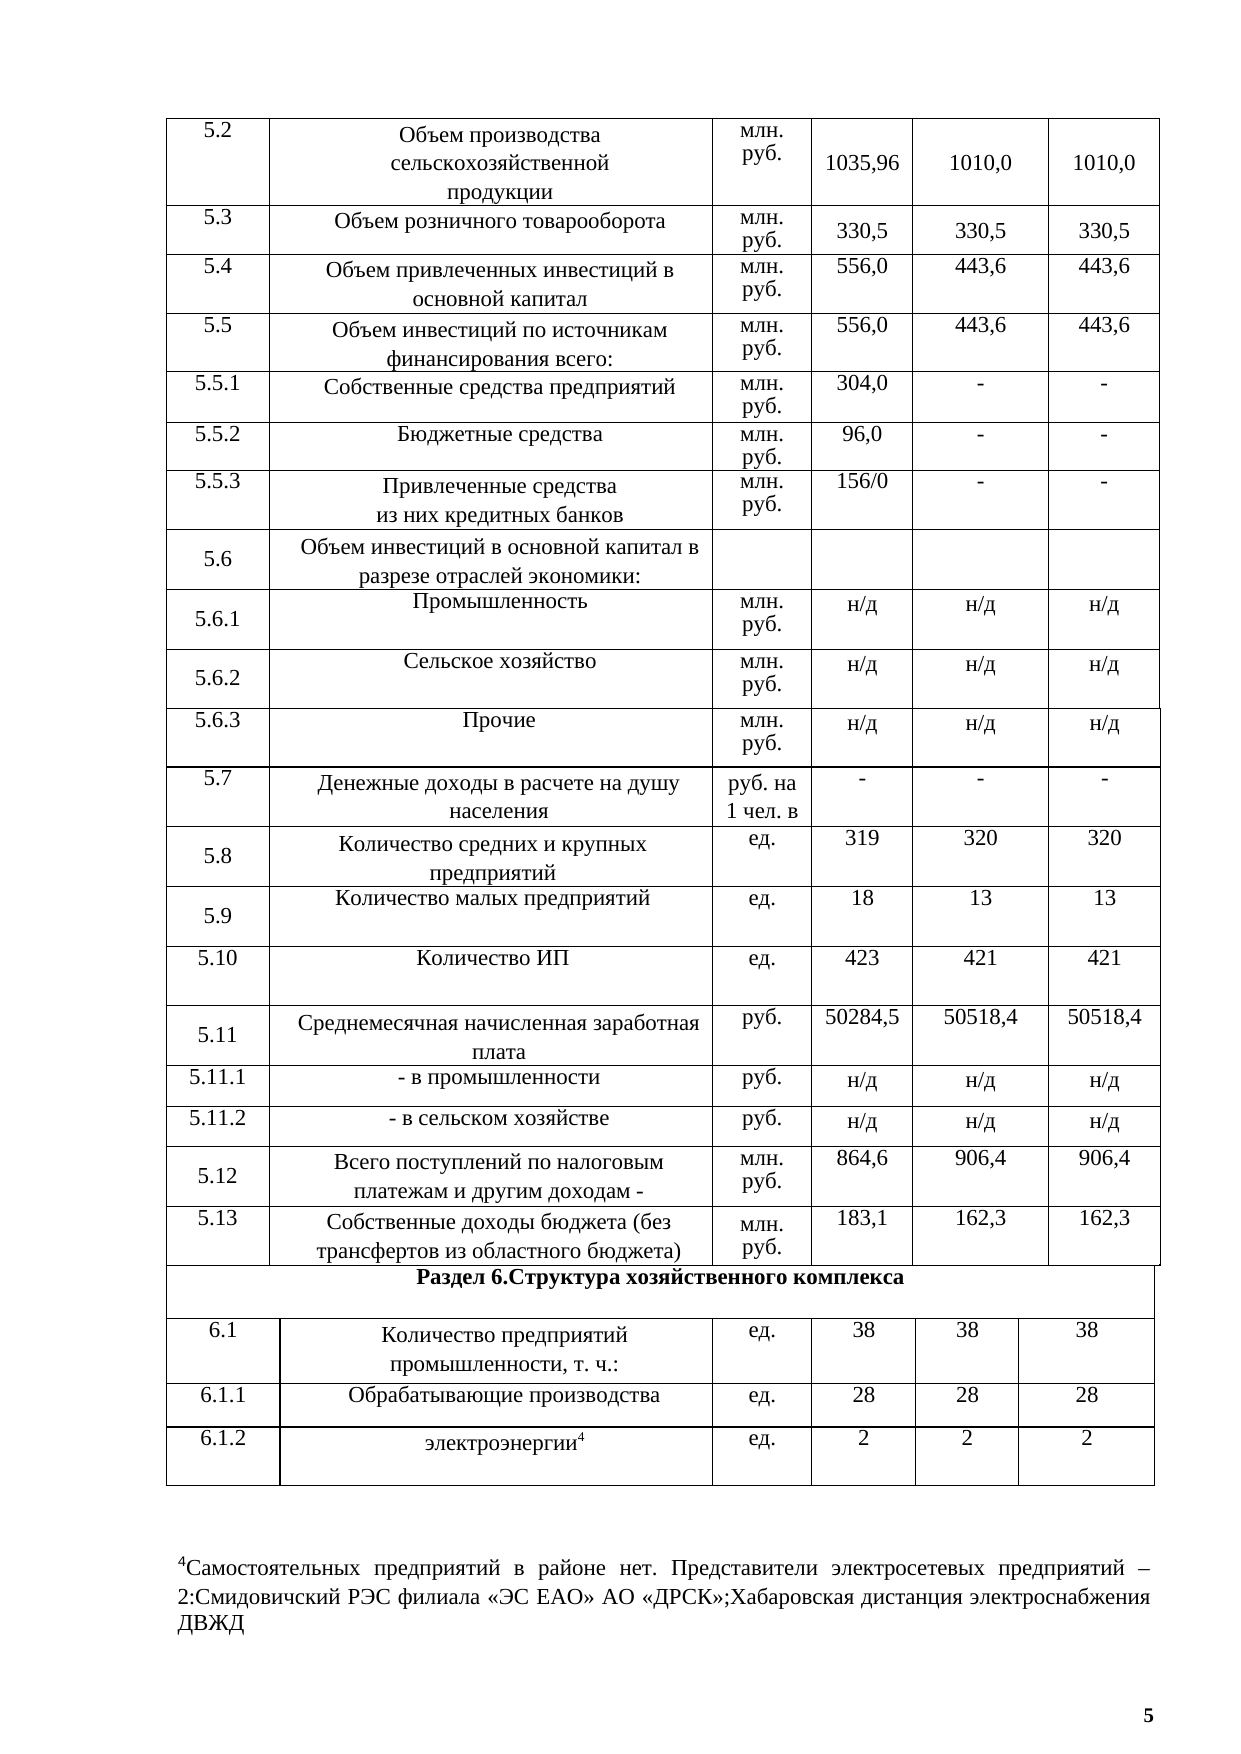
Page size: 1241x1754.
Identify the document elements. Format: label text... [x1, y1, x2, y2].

table_cell руб. [713, 1066, 811, 1106]
table_cell 5.5.1 [167, 372, 269, 422]
table_cell 5.7 [167, 768, 269, 826]
table_cell - [913, 372, 1048, 422]
table_cell млн. руб. [713, 119, 811, 205]
table_cell 50518,4 [1049, 1006, 1160, 1065]
table_cell 5.13 [167, 1207, 269, 1265]
table_cell 162,3 [1049, 1207, 1160, 1265]
table_cell н/д [913, 650, 1048, 708]
table_cell руб. [713, 1107, 811, 1146]
table_cell Объем инвестиций по источникам финансирования всего: [270, 314, 712, 371]
table_cell [913, 530, 1048, 589]
table_cell млн. руб. [713, 590, 811, 649]
table_cell н/д [913, 1066, 1048, 1106]
table_cell ед. [713, 887, 811, 946]
table_cell 38 [916, 1319, 1018, 1383]
table_cell 5.9 [167, 887, 269, 946]
table_cell 6.1.2 [167, 1428, 279, 1485]
table_cell - [1049, 471, 1159, 529]
table_cell 5.10 [167, 947, 269, 1005]
table_cell 5.8 [167, 827, 269, 886]
table_cell Среднемесячная начисленная заработная плата [270, 1006, 712, 1065]
table_cell н/д [1049, 590, 1159, 649]
table_cell ед. [713, 1319, 811, 1383]
table_cell 556,0 [812, 314, 912, 371]
table_cell 906,4 [913, 1147, 1048, 1206]
table_cell 18 [812, 887, 912, 946]
table_cell 5.6 [167, 530, 269, 589]
table_cell Собственные средства предприятий [270, 372, 712, 422]
table_cell млн. руб. [713, 372, 811, 422]
table_cell н/д [812, 1066, 912, 1106]
table_cell [1049, 530, 1159, 589]
table_cell н/д [913, 590, 1048, 649]
table_cell ед. [713, 827, 811, 886]
table_cell - [913, 471, 1048, 529]
table_cell Объем инвестиций в основной капитал в разрезе отраслей экономики: [270, 530, 712, 589]
table_cell 28 [812, 1384, 915, 1426]
table_cell 2 [812, 1428, 915, 1485]
table_cell 5.11 [167, 1006, 269, 1065]
table_cell 556,0 [812, 255, 912, 313]
table_cell млн. руб. [713, 423, 811, 469]
table_cell 28 [916, 1384, 1018, 1426]
table_cell 330,5 [812, 206, 912, 254]
table_cell Всего поступлений по налоговым платежам и другим доходам - консолидированный бюджет МО [270, 1147, 712, 1206]
table_cell - в промышленности [270, 1066, 712, 1106]
table_cell 2 [1019, 1428, 1154, 1485]
table_cell 421 [1049, 947, 1160, 1005]
table_cell 423 [812, 947, 912, 1005]
table_cell млн. руб. [713, 1207, 811, 1265]
table_cell 421 [913, 947, 1048, 1005]
table_cell [812, 530, 912, 589]
table_cell Сельское хозяйство [270, 650, 712, 708]
table_cell - [1049, 768, 1160, 826]
table_cell - в сельском хозяйстве [270, 1107, 712, 1146]
table_cell 38 [1019, 1319, 1154, 1383]
table_cell - [812, 768, 912, 826]
table_cell ед. [713, 1428, 811, 1485]
table_cell 5.6.1 [167, 590, 269, 649]
table_cell 330,5 [1049, 206, 1159, 254]
table_cell млн. руб. [713, 471, 811, 529]
table_cell ед. [713, 1384, 811, 1426]
table_cell н/д [812, 709, 912, 766]
table_cell н/д [1049, 1066, 1160, 1106]
table_cell 96,0 [812, 423, 912, 469]
table_cell 5.6.3 [167, 709, 269, 766]
table_cell н/д [812, 650, 912, 708]
table_cell 443,6 [1049, 255, 1159, 313]
table_cell Денежные доходы в расчете на душу населения [270, 768, 712, 826]
table_cell 28 [1019, 1384, 1154, 1426]
table_cell 5.12 [167, 1147, 269, 1206]
table_cell Бюджетные средства [270, 423, 712, 469]
table_cell 5.5.2 [167, 423, 269, 469]
table_cell 5.2 [167, 119, 269, 205]
table_cell 50284,5 [812, 1006, 912, 1065]
table_cell 5.5.3 [167, 471, 269, 529]
table_cell 906,4 [1049, 1147, 1160, 1206]
table_cell н/д [1049, 650, 1159, 708]
table_cell ед. [713, 947, 811, 1005]
table_cell руб. на 1 чел. в месяц [713, 768, 811, 826]
table_cell млн. руб. [713, 709, 811, 766]
table_cell 5.11.1 [167, 1066, 269, 1106]
table_cell Количество ИП [270, 947, 712, 1005]
table_cell 864,6 [812, 1147, 912, 1206]
table_cell 5.11.2 [167, 1107, 269, 1146]
table_cell 50518,4 [913, 1006, 1048, 1065]
table_cell н/д [812, 1107, 912, 1146]
table_cell 156/0 [812, 471, 912, 529]
table_cell Количество предприятий промышленности, т. ч.: [281, 1319, 712, 1383]
table_cell 5.6.2 [167, 650, 269, 708]
table_cell Количество малых предприятий [270, 887, 712, 946]
table_cell 38 [812, 1319, 915, 1383]
table_cell 6.1 [167, 1319, 279, 1383]
table_cell 1010,0 [1049, 119, 1159, 205]
table_cell 13 [1049, 887, 1160, 946]
table_cell руб. [713, 1006, 811, 1065]
table_cell Раздел 6.Структура хозяйственного комплекса [167, 1266, 1154, 1318]
table_cell 2 [916, 1428, 1018, 1485]
table_cell 443,6 [1049, 314, 1159, 371]
table_cell 183,1 [812, 1207, 912, 1265]
table_cell н/д [913, 709, 1048, 766]
table_cell - [913, 768, 1048, 826]
table_cell н/д [913, 1107, 1048, 1146]
table_cell млн. руб. [713, 206, 811, 254]
table_cell Количество средних и крупных предприятий [270, 827, 712, 886]
table_cell 304,0 [812, 372, 912, 422]
table_cell - [1049, 423, 1159, 469]
table_cell 319 [812, 827, 912, 886]
table_cell н/д [812, 590, 912, 649]
table_cell 320 [1049, 827, 1160, 886]
table_cell Обрабатывающие производства [281, 1384, 712, 1426]
table_cell Привлеченные средства из них кредитных банков [270, 471, 712, 529]
table_cell Производство и распределение электроэнергии [281, 1428, 712, 1485]
table_cell млн. руб. [713, 650, 811, 708]
table_cell млн. руб. [713, 314, 811, 371]
table_cell - [1049, 372, 1159, 422]
table_cell Промышленность [270, 590, 712, 649]
table_cell Прочие [270, 709, 712, 766]
table_cell 6.1.1 [167, 1384, 279, 1426]
table_cell - [913, 423, 1048, 469]
table_cell 1035,96 [812, 119, 912, 205]
table_cell 162,3 [913, 1207, 1048, 1265]
table_cell н/д [1049, 1107, 1160, 1146]
table_cell 1010,0 [913, 119, 1048, 205]
table_cell 443,6 [913, 314, 1048, 371]
table_cell н/д [1049, 709, 1160, 766]
table_cell 5.3 [167, 206, 269, 254]
table_cell Объем привлеченных инвестиций в основной капитал [270, 255, 712, 313]
table_cell 13 [913, 887, 1048, 946]
table_cell 5.4 [167, 255, 269, 313]
table_cell 330,5 [913, 206, 1048, 254]
table_cell 320 [913, 827, 1048, 886]
table_cell млн. руб. [713, 255, 811, 313]
table_cell Объем производства сельскохозяйственной продукции [270, 119, 712, 205]
table_cell 5.5 [167, 314, 269, 371]
table_cell Объем розничного товарооборота [270, 206, 712, 254]
table_cell [713, 530, 811, 589]
table_cell Собственные доходы бюджета (без трансфертов из областного бюджета) [270, 1207, 712, 1265]
table_cell млн. руб. [713, 1147, 811, 1206]
table_cell 443,6 [913, 255, 1048, 313]
